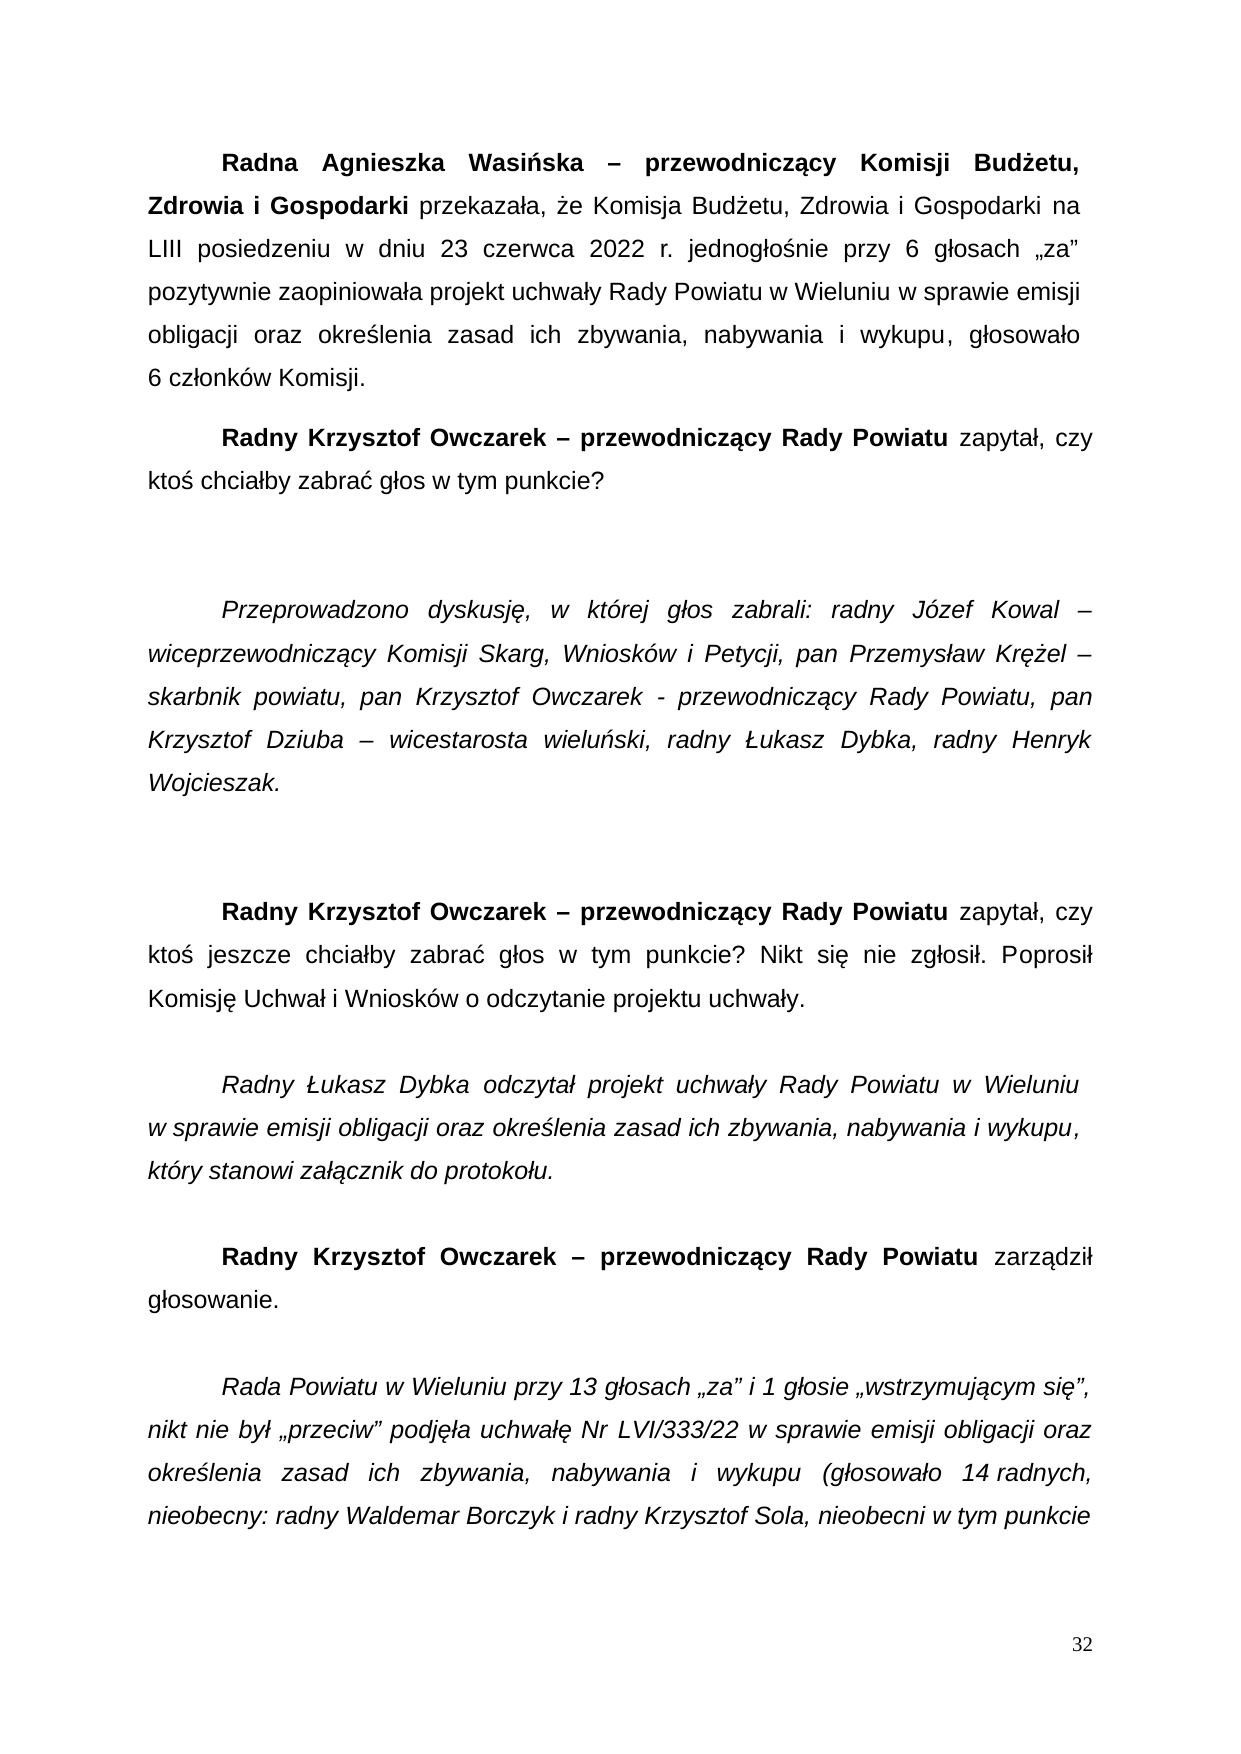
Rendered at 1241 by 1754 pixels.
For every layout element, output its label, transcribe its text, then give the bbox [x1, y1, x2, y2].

text Radny Krzysztof Owczarek – przewodniczący Rady Powiatu zapytał, czy ktoś jeszcze chciałby zabrać głos w tym punkcie? Nikt się nie zgłosił. Poprosił Komisję Uchwał i Wniosków o odczytanie projektu uchwały. [148, 897, 1093, 1012]
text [148, 1372, 1092, 1530]
text Radny Krzysztof Owczarek – przewodniczący Rady Powiatu zarządził głosowanie. [148, 1242, 1093, 1314]
text Przeprowadzono dyskusję, w której głos zabrali: radny Józef Kowal – wiceprzewodniczący Komisji Skarg, Wniosków i Petycji, pan Przemysław Krężel – skarbnik powiatu, pan Krzysztof Owczarek - przewodniczący Rady Powiatu, pan Krzysztof Dziuba – wicestarosta wieluński, radny Łukasz Dybka, radny Henryk Wojcieszak. [148, 596, 1093, 797]
text Radny Krzysztof Owczarek – przewodniczący Rady Powiatu zapytał, czy ktoś chciałby zabrać głos w tym punkcie? [148, 423, 1093, 495]
text Radna Agnieszka Wasińska – przewodniczący Komisji Budżetu, Zdrowia i Gospodarki przekazała, że Komisja Budżetu, Zdrowia i Gospodarki na LIII posiedzeniu w dniu 23 czerwca 2022 r. jednogłośnie przy 6 głosach „za” pozytywnie zaopiniowała projekt uchwały Rady Powiatu w Wieluniu w sprawie emisji obligacji oraz określenia zasad ich zbywania, nabywania i wykupu, głosowało 6 członków Komisji. [148, 148, 1080, 392]
text Radny Łukasz Dybka odczytał projekt uchwały Rady Powiatu w Wieluniu w sprawie emisji obligacji oraz określenia zasad ich zbywania, nabywania i wykupu, który stanowi załącznik do protokołu. [148, 1070, 1080, 1185]
